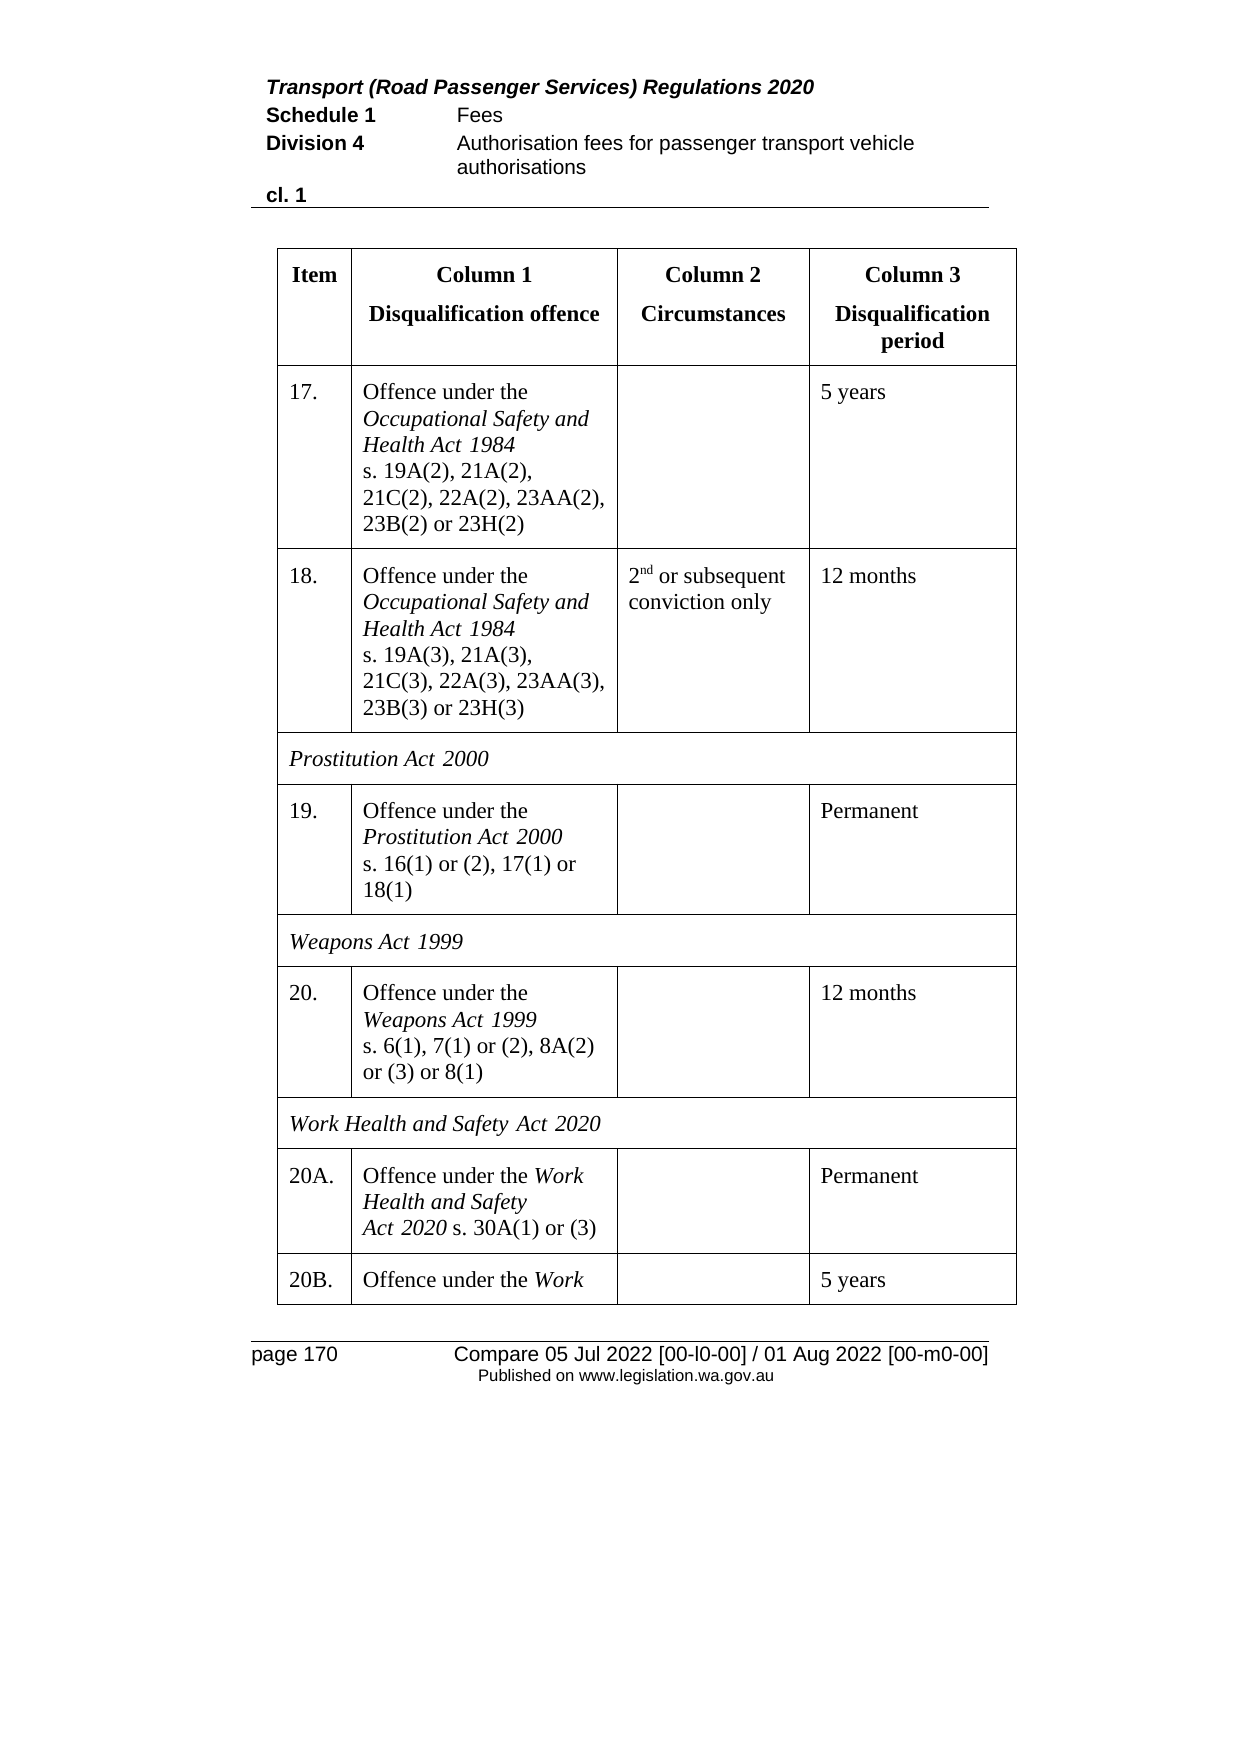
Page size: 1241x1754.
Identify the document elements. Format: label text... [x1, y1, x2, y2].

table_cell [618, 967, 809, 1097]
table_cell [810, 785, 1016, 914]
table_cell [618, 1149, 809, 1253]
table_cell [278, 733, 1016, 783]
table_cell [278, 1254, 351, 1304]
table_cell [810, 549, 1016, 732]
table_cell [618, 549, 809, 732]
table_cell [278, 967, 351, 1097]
table_header Column 2 Circumstances [618, 249, 809, 365]
table_header Item [278, 249, 351, 365]
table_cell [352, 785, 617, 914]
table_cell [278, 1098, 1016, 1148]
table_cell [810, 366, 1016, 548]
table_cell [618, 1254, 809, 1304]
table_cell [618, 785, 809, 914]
table_header Column 3 Disqualification period [810, 249, 1016, 365]
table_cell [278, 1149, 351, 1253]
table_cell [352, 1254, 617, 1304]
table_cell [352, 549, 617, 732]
table_cell Offence under the Occupational Safety and Health Act 1984 s. 19A(2), 21A(2), 21C(2), 22A(2), 23AA(2), 23B(2) or 23H(2) [352, 366, 617, 548]
table_cell 17. [278, 366, 351, 548]
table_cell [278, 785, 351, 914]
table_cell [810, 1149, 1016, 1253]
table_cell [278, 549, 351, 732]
table_header Column 1 Disqualification offence [352, 249, 617, 365]
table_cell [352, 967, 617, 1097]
table_cell [618, 366, 809, 548]
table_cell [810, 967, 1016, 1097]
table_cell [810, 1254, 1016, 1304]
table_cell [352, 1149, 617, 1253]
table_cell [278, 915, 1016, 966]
